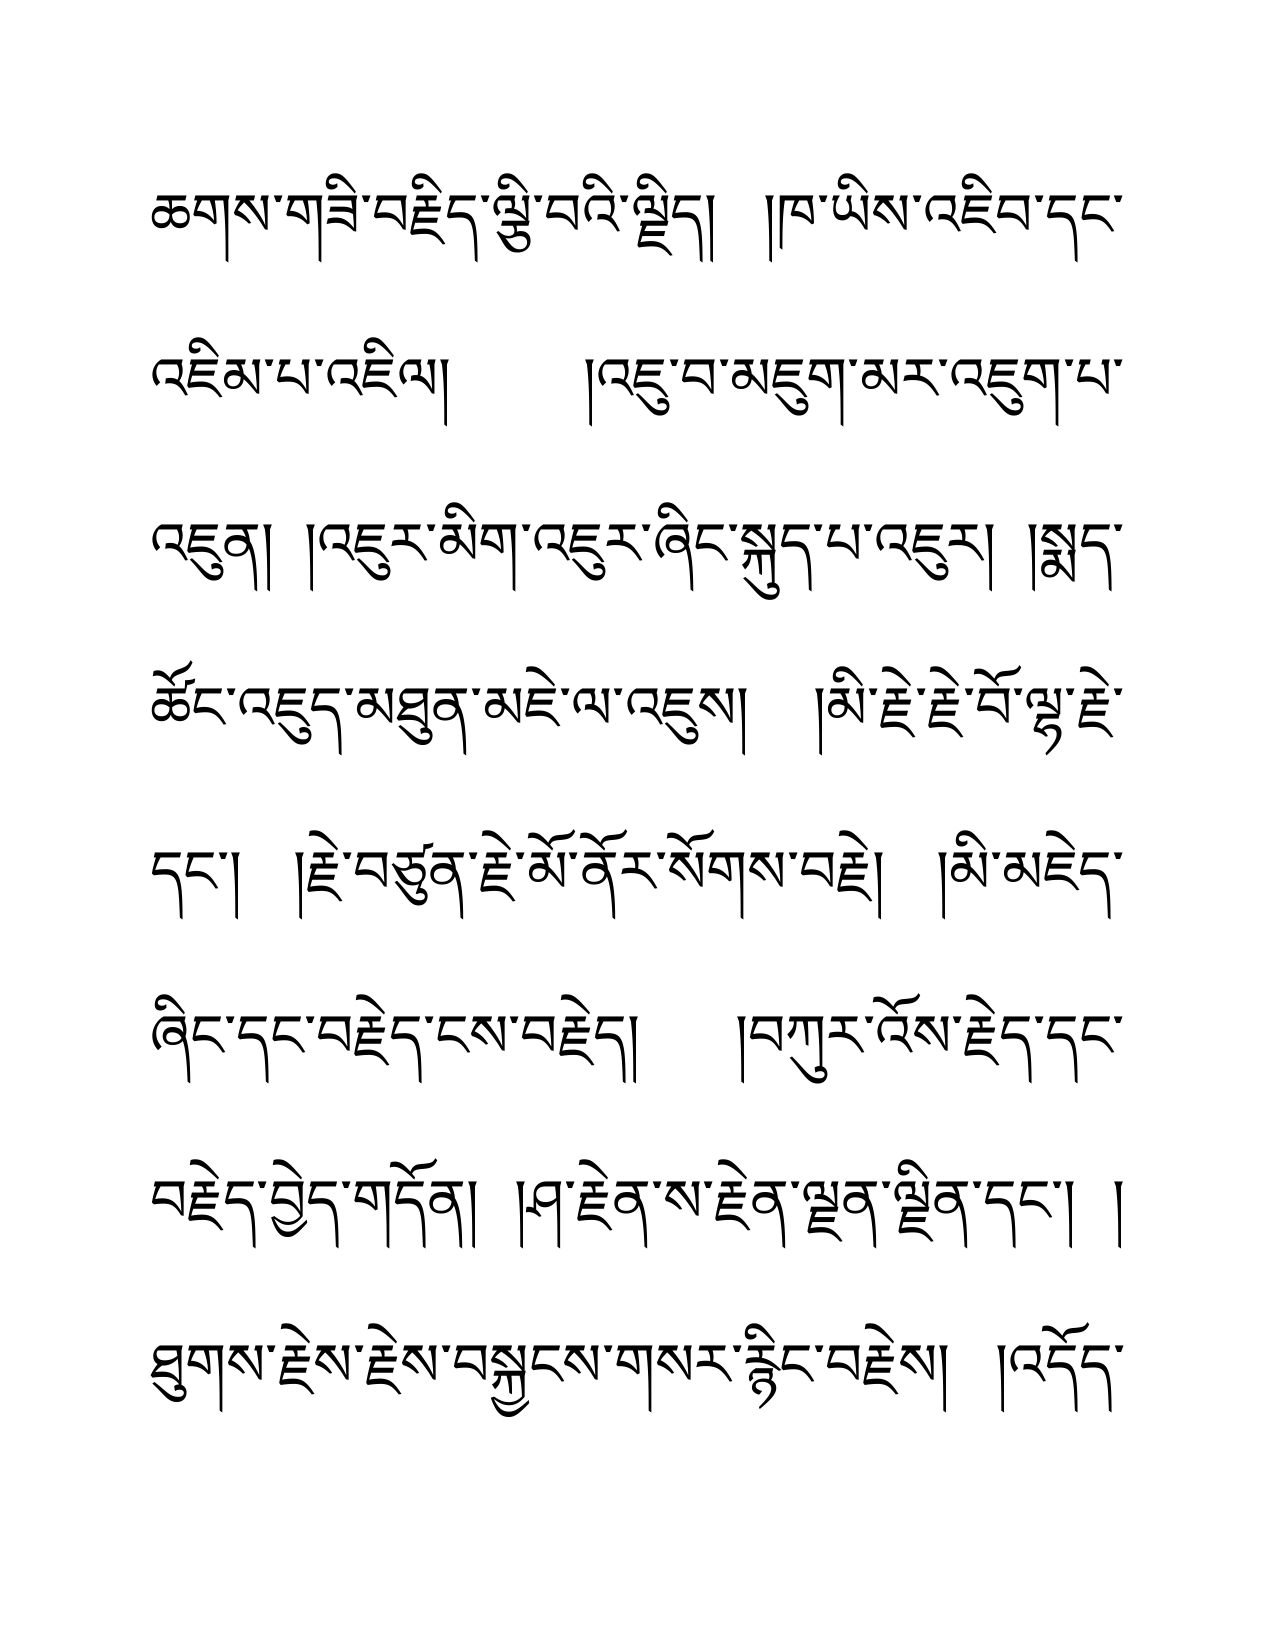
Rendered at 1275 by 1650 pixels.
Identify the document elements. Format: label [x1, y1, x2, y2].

text [150, 150, 1125, 1464]
